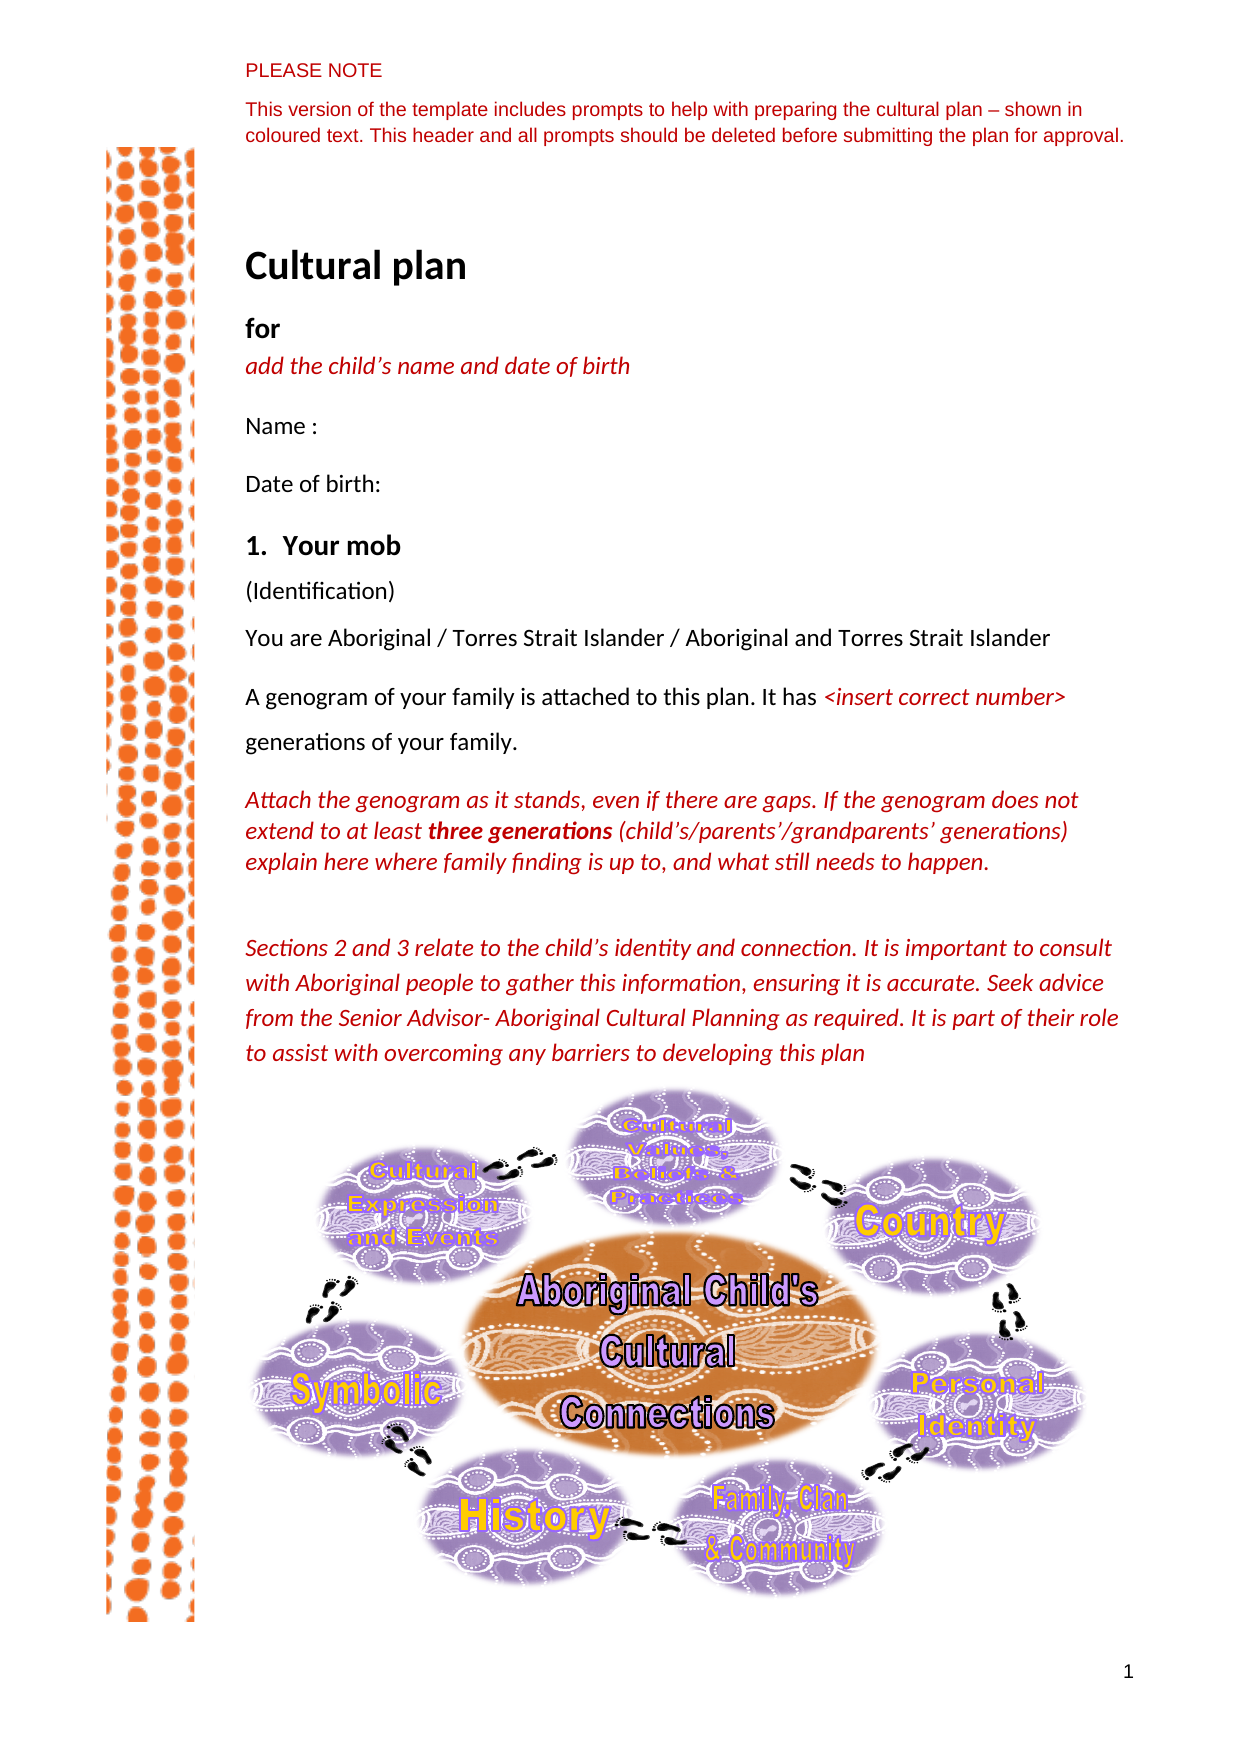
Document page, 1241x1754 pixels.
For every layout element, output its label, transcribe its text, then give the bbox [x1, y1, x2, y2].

list Sections 2 and 3 relate to the child’s identity and connection. It is important to consult with Aboriginal people to gather this information, ensuring it is accurate. Seek advice from the Senior Advisor- Aboriginal Cultural Planning as required. It is part of their role to assist with overcoming any barriers to developing this plan [245, 932, 1134, 1067]
text Attach the genogram as it stands, even if there are gaps. If the genogram does not extend to at least three generations (child’s/parents’/grandparents’ generations) explain here where family finding is up to, and what still needs to happen. [245, 784, 1134, 876]
picture [106, 147, 195, 1622]
text Name : [245, 410, 1134, 441]
text Cultural plan [245, 239, 1134, 290]
text You are Aboriginal / Torres Strait Islander / Aboriginal and Torres Strait Islander [245, 622, 1134, 653]
text for add the child’s name and date of birth [245, 310, 1134, 381]
text Date of birth: [245, 468, 1134, 499]
list Your mob [245, 527, 1134, 562]
text A genogram of your family is attached to this plan. It has <insert correct number> generations of your family. [245, 681, 1134, 757]
text (Identification) [245, 575, 1134, 605]
